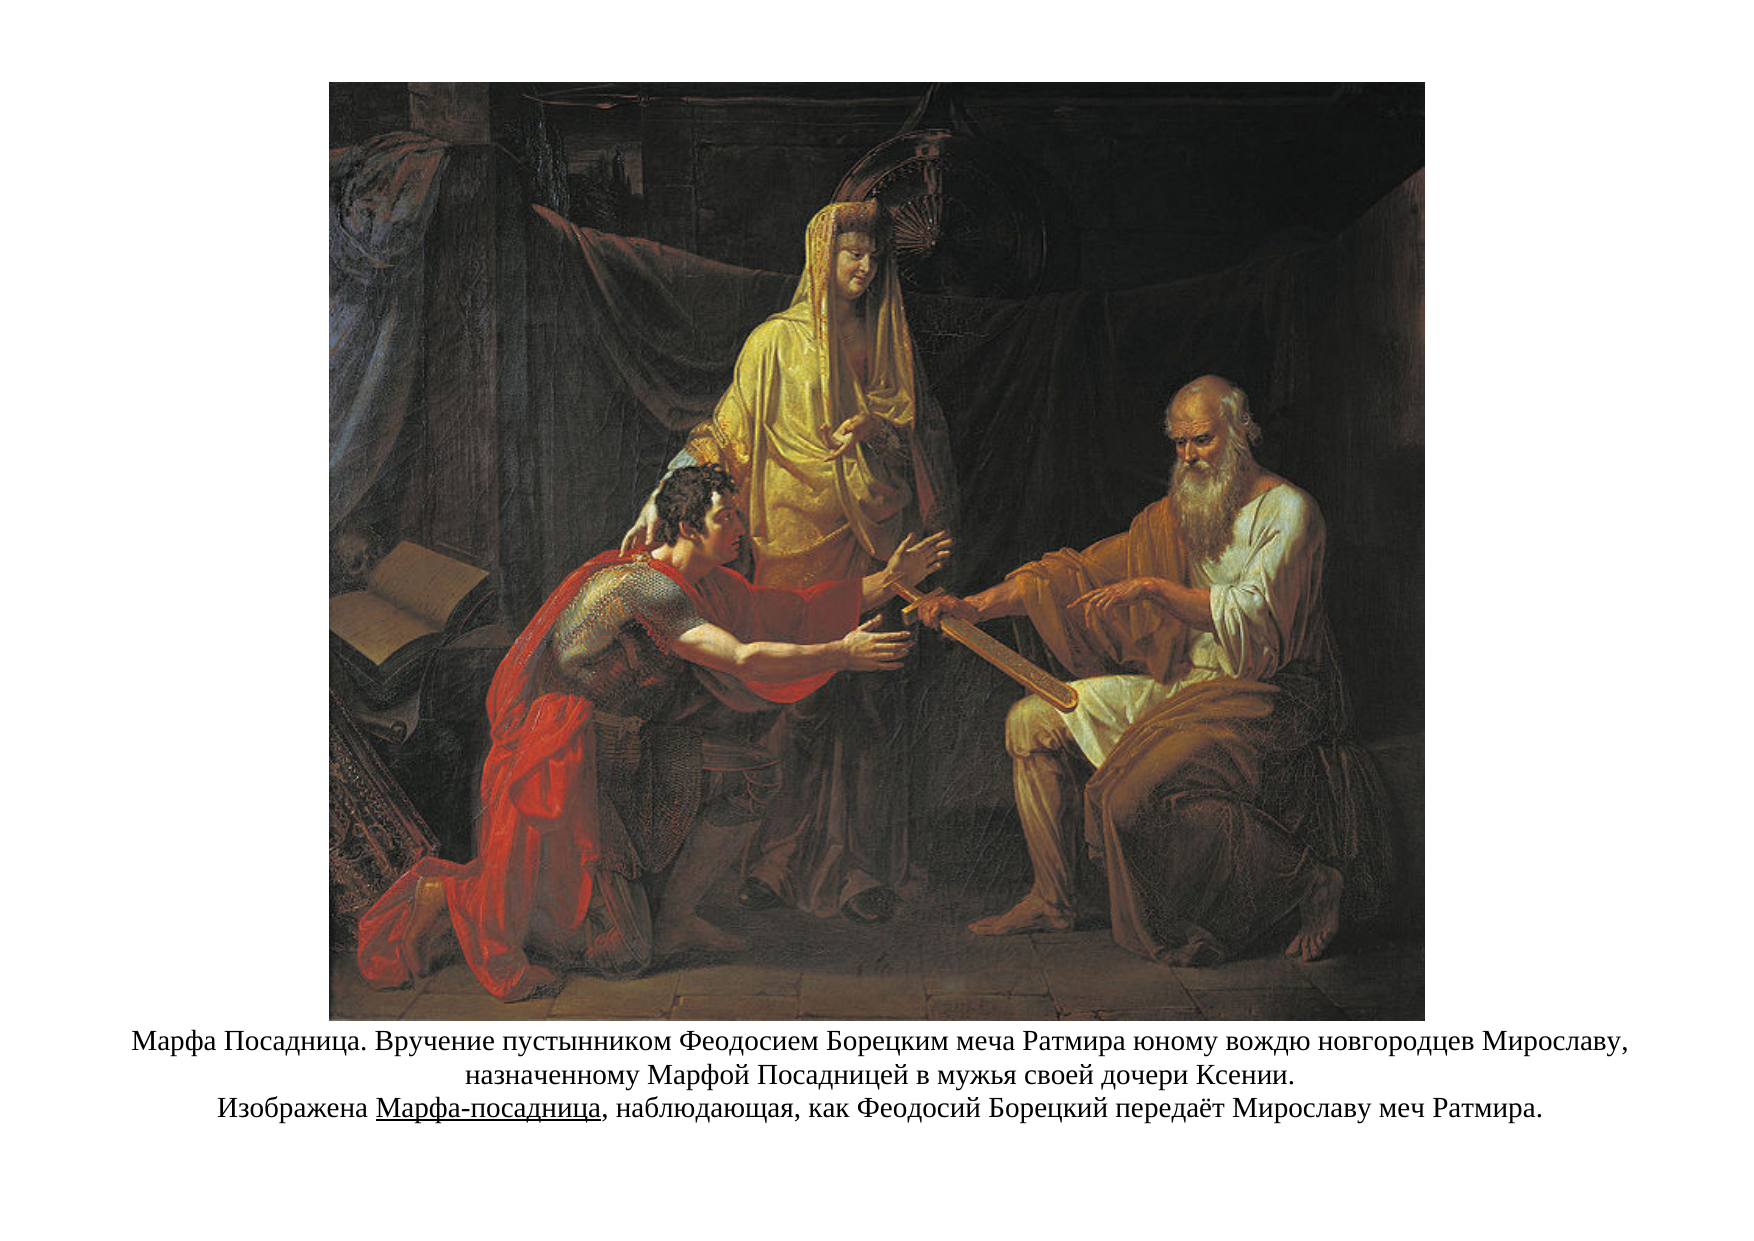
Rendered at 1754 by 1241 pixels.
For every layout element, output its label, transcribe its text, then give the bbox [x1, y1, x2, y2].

picture [329, 82, 1425, 1021]
table_header Марфа Посадница. Вручение пустынником Феодосием Борецким меча Ратмира юному вождю новгородцев Мирославу, назначенному Марфой Посадницей в мужья своей дочери Ксении. Изображена Марфа-посадница, наблюдающая, как Феодосий Борецкий передаёт Мирославу меч Ратмира. [80, 1020, 1681, 1127]
